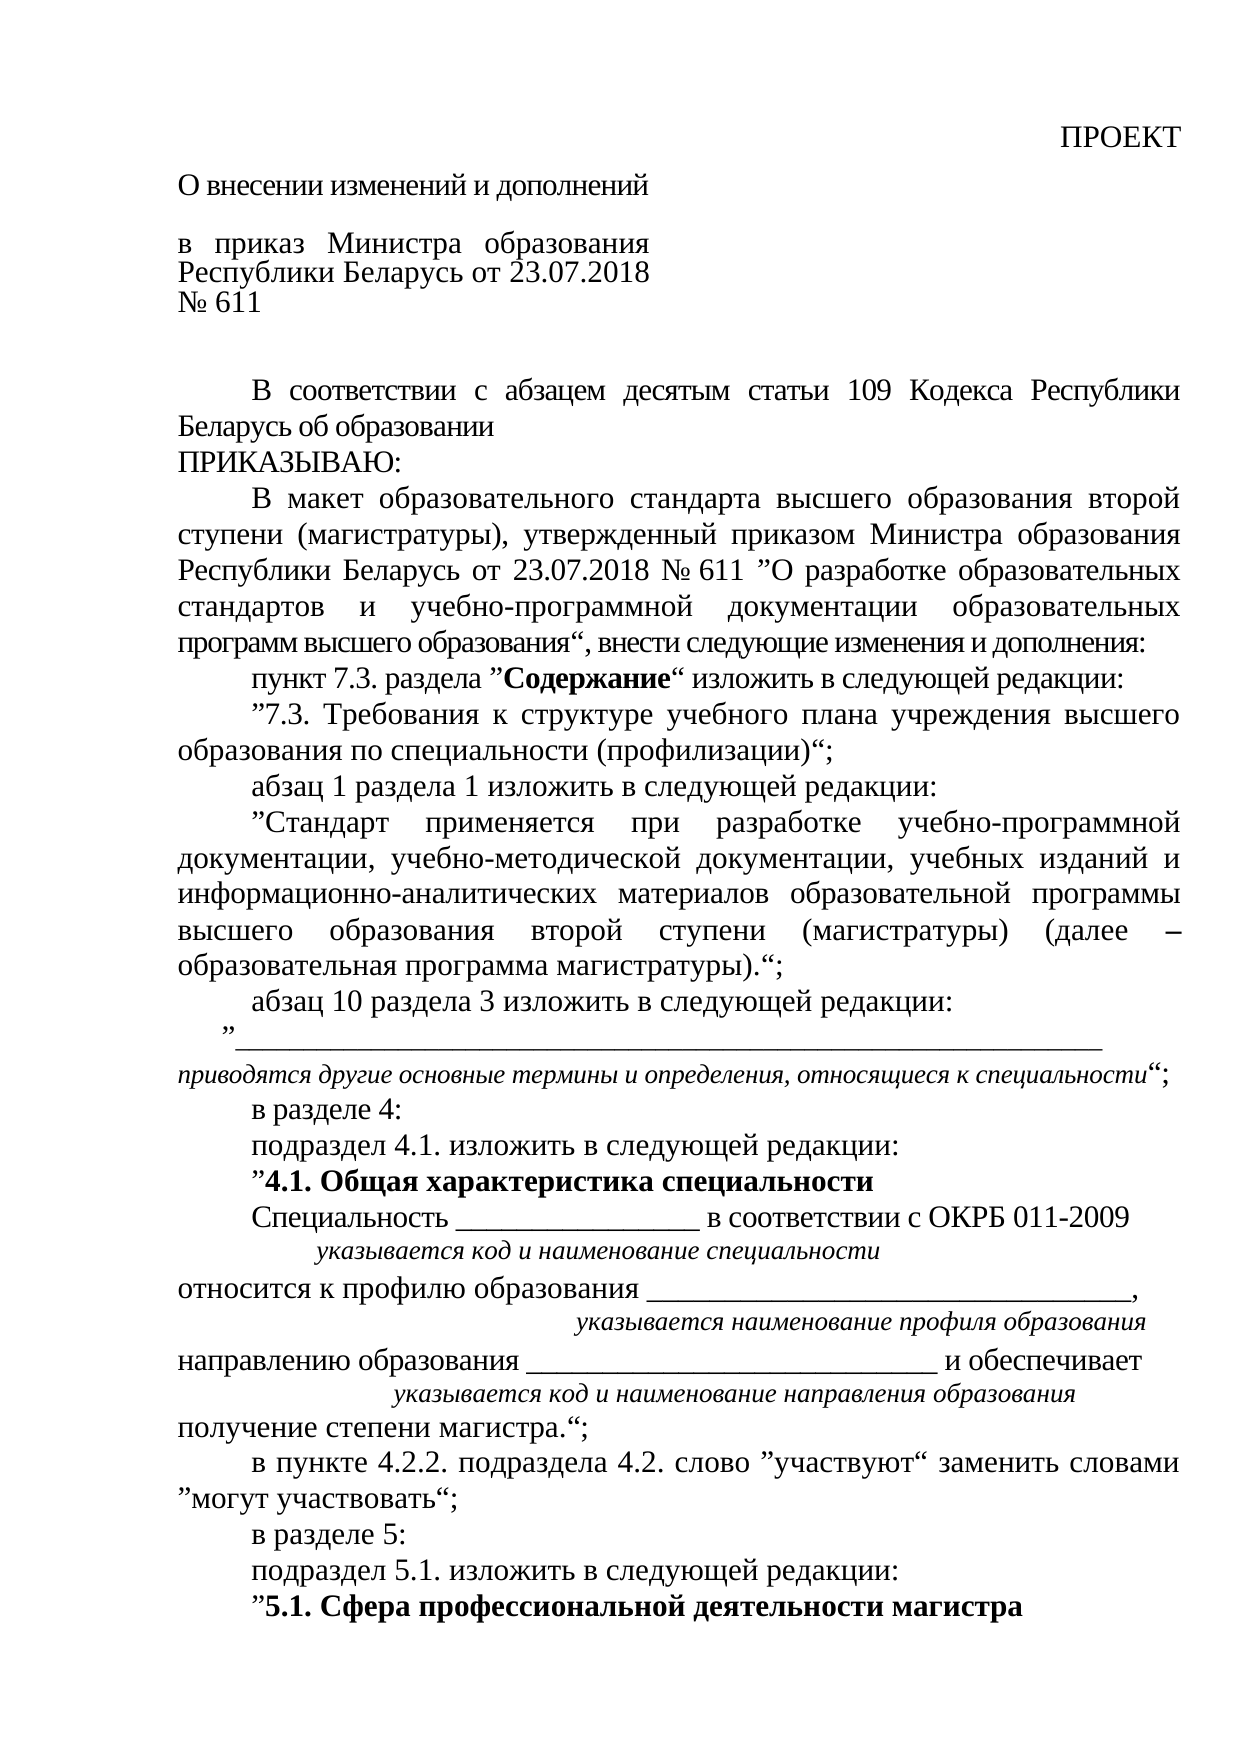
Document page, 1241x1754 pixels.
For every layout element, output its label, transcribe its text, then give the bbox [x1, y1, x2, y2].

text приводятся другие основные термины и определения, относящиеся к специальности“; [177, 1054, 1181, 1090]
text указывается код и наименование специальности [177, 1234, 1181, 1265]
text ”7.3. Требования к структуре учебного плана учреждения высшего образования по специальности (профилизации)“; [177, 695, 1181, 767]
text в разделе 4: [177, 1090, 1181, 1126]
text подраздел 4.1. изложить в следующей редакции: [177, 1126, 1181, 1162]
text в пункте 4.2.2. подраздела 4.2. слово ”участвуют“ заменить словами ”могут участвовать“; [177, 1444, 1181, 1516]
text указывается код и наименование направления образования [177, 1377, 1181, 1408]
text ”________________________________________________________________ [177, 1018, 1181, 1054]
text пункт 7.3. раздела ”Содержание“ изложить в следующей редакции: [177, 659, 1181, 695]
text О внесении изменений и дополнений в приказ Министра образования Республики Беларусь от 23.07.2018 № 611 [177, 172, 650, 318]
text ПРОЕКТ [177, 118, 1181, 154]
text В макет образовательного стандарта высшего образования второй ступени (магистратуры), утвержденный приказом Министра образования Республики Беларусь от 23.07.2018 № 611 ”О разработке образовательных стандартов и учебно-программной документации образовательных программ высшего образования“, внести следующие изменения и дополнения: [177, 479, 1181, 659]
text подраздел 5.1. изложить в следующей редакции: [177, 1552, 1181, 1587]
text Специальность ________________ в соответствии с ОКРБ 011-2009 [177, 1198, 1181, 1234]
text относится к профилю образования _______________________________, [177, 1269, 1181, 1305]
text ПРИКАЗЫВАЮ: [177, 443, 1181, 479]
text в разделе 5: [177, 1516, 1181, 1552]
text ”5.1. Сфера профессиональной деятельности магистра [177, 1587, 1181, 1623]
text В соответствии с абзацем десятым статьи 109 Кодекса Республики Беларусь об образовании [177, 372, 1181, 443]
text абзац 1 раздела 1 изложить в следующей редакции: [177, 767, 1181, 803]
text ”4.1. Общая характеристика специальности [177, 1162, 1181, 1198]
text ”Стандарт применяется при разработке учебно-программной документации, учебно-методической документации, учебных изданий и информационно-аналитических материалов образовательной программы высшего образования второй ступени (магистратуры) (далее – образовательная программа магистратуры).“; [177, 803, 1181, 983]
text получение степени магистра.“; [177, 1408, 1181, 1444]
text абзац 10 раздела 3 изложить в следующей редакции: [177, 983, 1181, 1018]
text направлению образования ___________________________ и обеспечивает [177, 1341, 1181, 1377]
text указывается наименование профиля образования [177, 1305, 1181, 1337]
